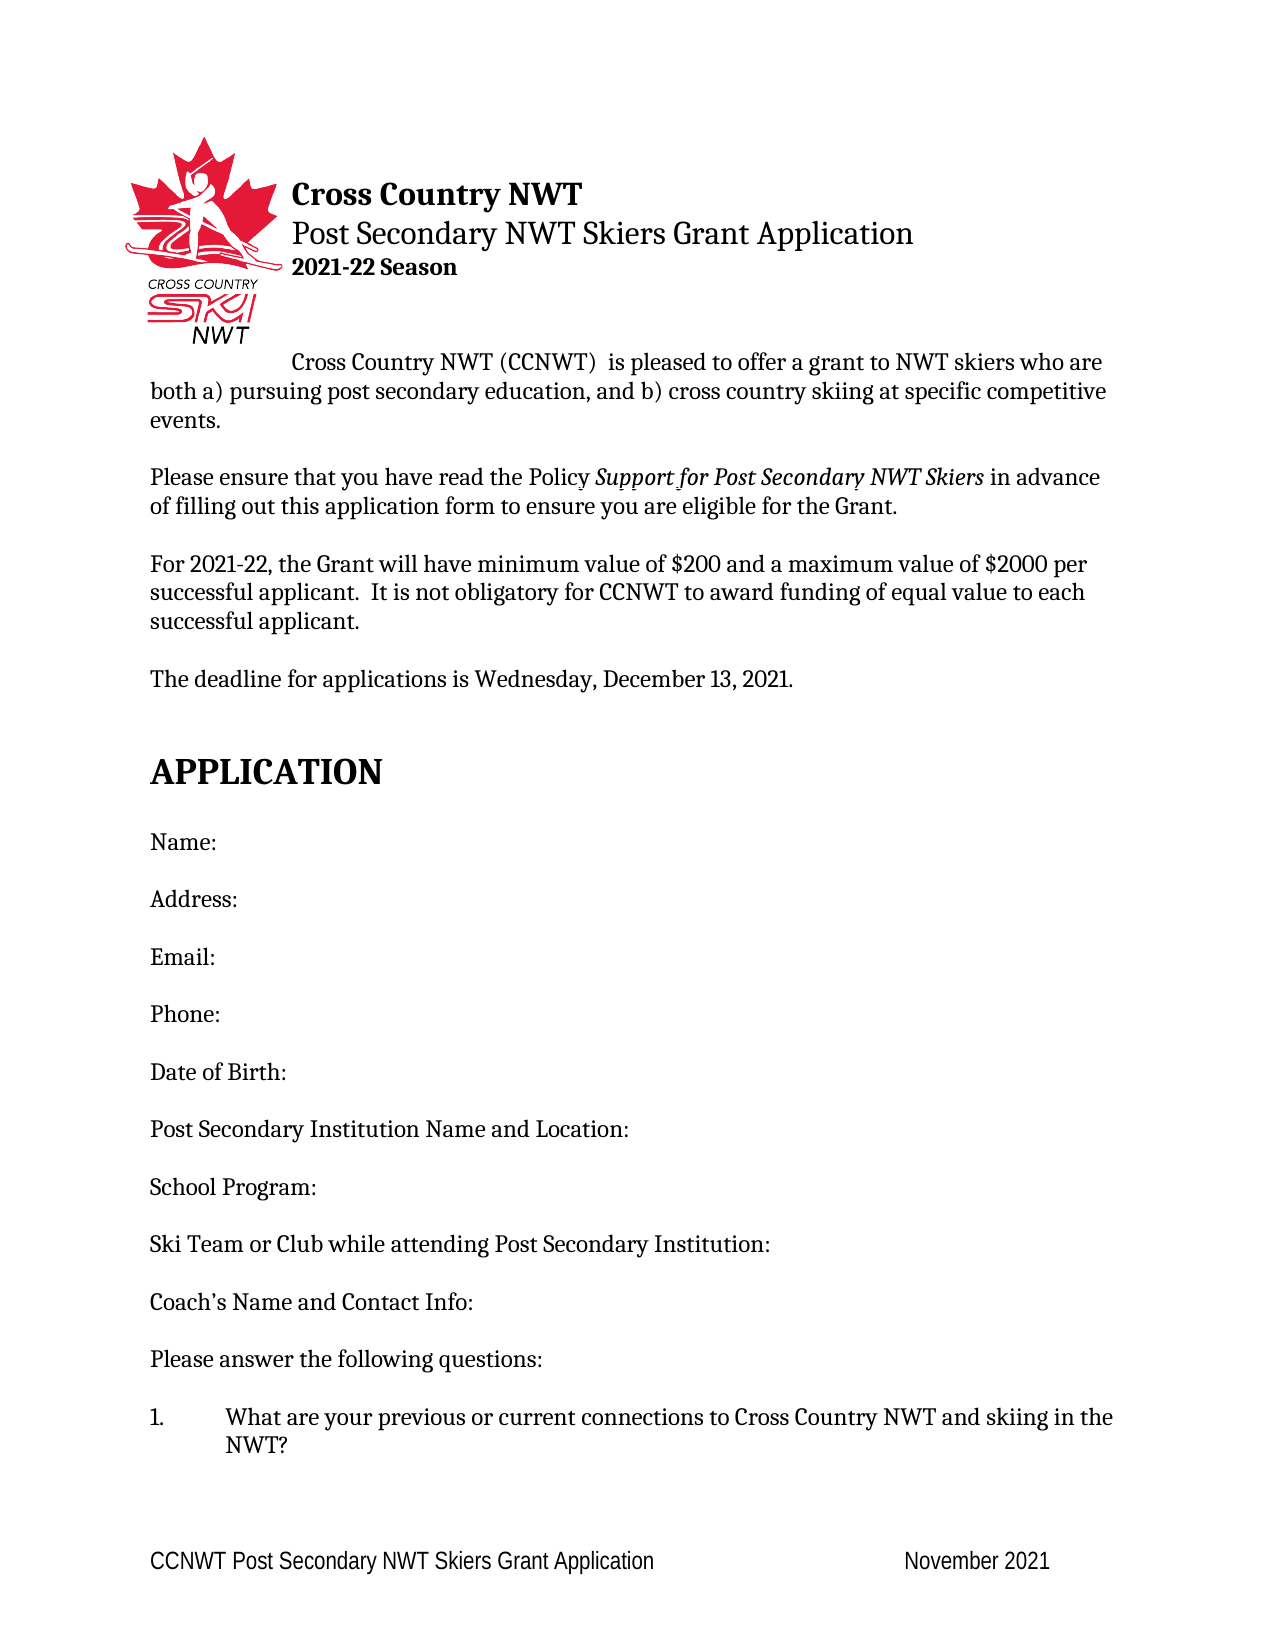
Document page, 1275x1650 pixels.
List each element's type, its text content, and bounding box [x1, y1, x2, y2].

text APPLICATION [150, 751, 1125, 794]
text School Program: [150, 1172, 1125, 1201]
list What are your previous or current connections to Cross Country NWT and skiing in the NWT? [150, 1402, 1125, 1460]
picture [125, 137, 283, 344]
text Please answer the following questions: [150, 1345, 1125, 1374]
text Coach’s Name and Contact Info: [150, 1287, 1125, 1316]
text Address: [150, 885, 1125, 914]
text For 2021-22, the Grant will have minimum value of $200 and a maximum value of $2000 per successful applicant. It is not obligatory for CCNWT to award funding of equal value to each successful applicant. [150, 549, 1125, 636]
text Ski Team or Club while attending Post Secondary Institution: [150, 1230, 1125, 1259]
text Date of Birth: [150, 1057, 1125, 1086]
text Post Secondary Institution Name and Location: [150, 1115, 1125, 1144]
text Please ensure that you have read the Policy Support for Post Secondary NWT Skiers in advance of filling out this application form to ensure you are eligible for the Grant. [150, 463, 1125, 521]
text 2021-22 Season [283, 252, 1125, 281]
text Cross Country NWT (CCNWT) is pleased to offer a grant to NWT skiers who are both a) pursuing post secondary education, and b) cross country skiing at specific competitive events. [150, 348, 1125, 434]
text Cross Country NWT [283, 176, 1125, 214]
text Name: [150, 827, 1125, 856]
text Email: [150, 942, 1125, 971]
text Post Secondary NWT Skiers Grant Application [283, 214, 1125, 252]
text Phone: [150, 1000, 1125, 1029]
text The deadline for applications is Wednesday, December 13, 2021. [150, 664, 1125, 693]
